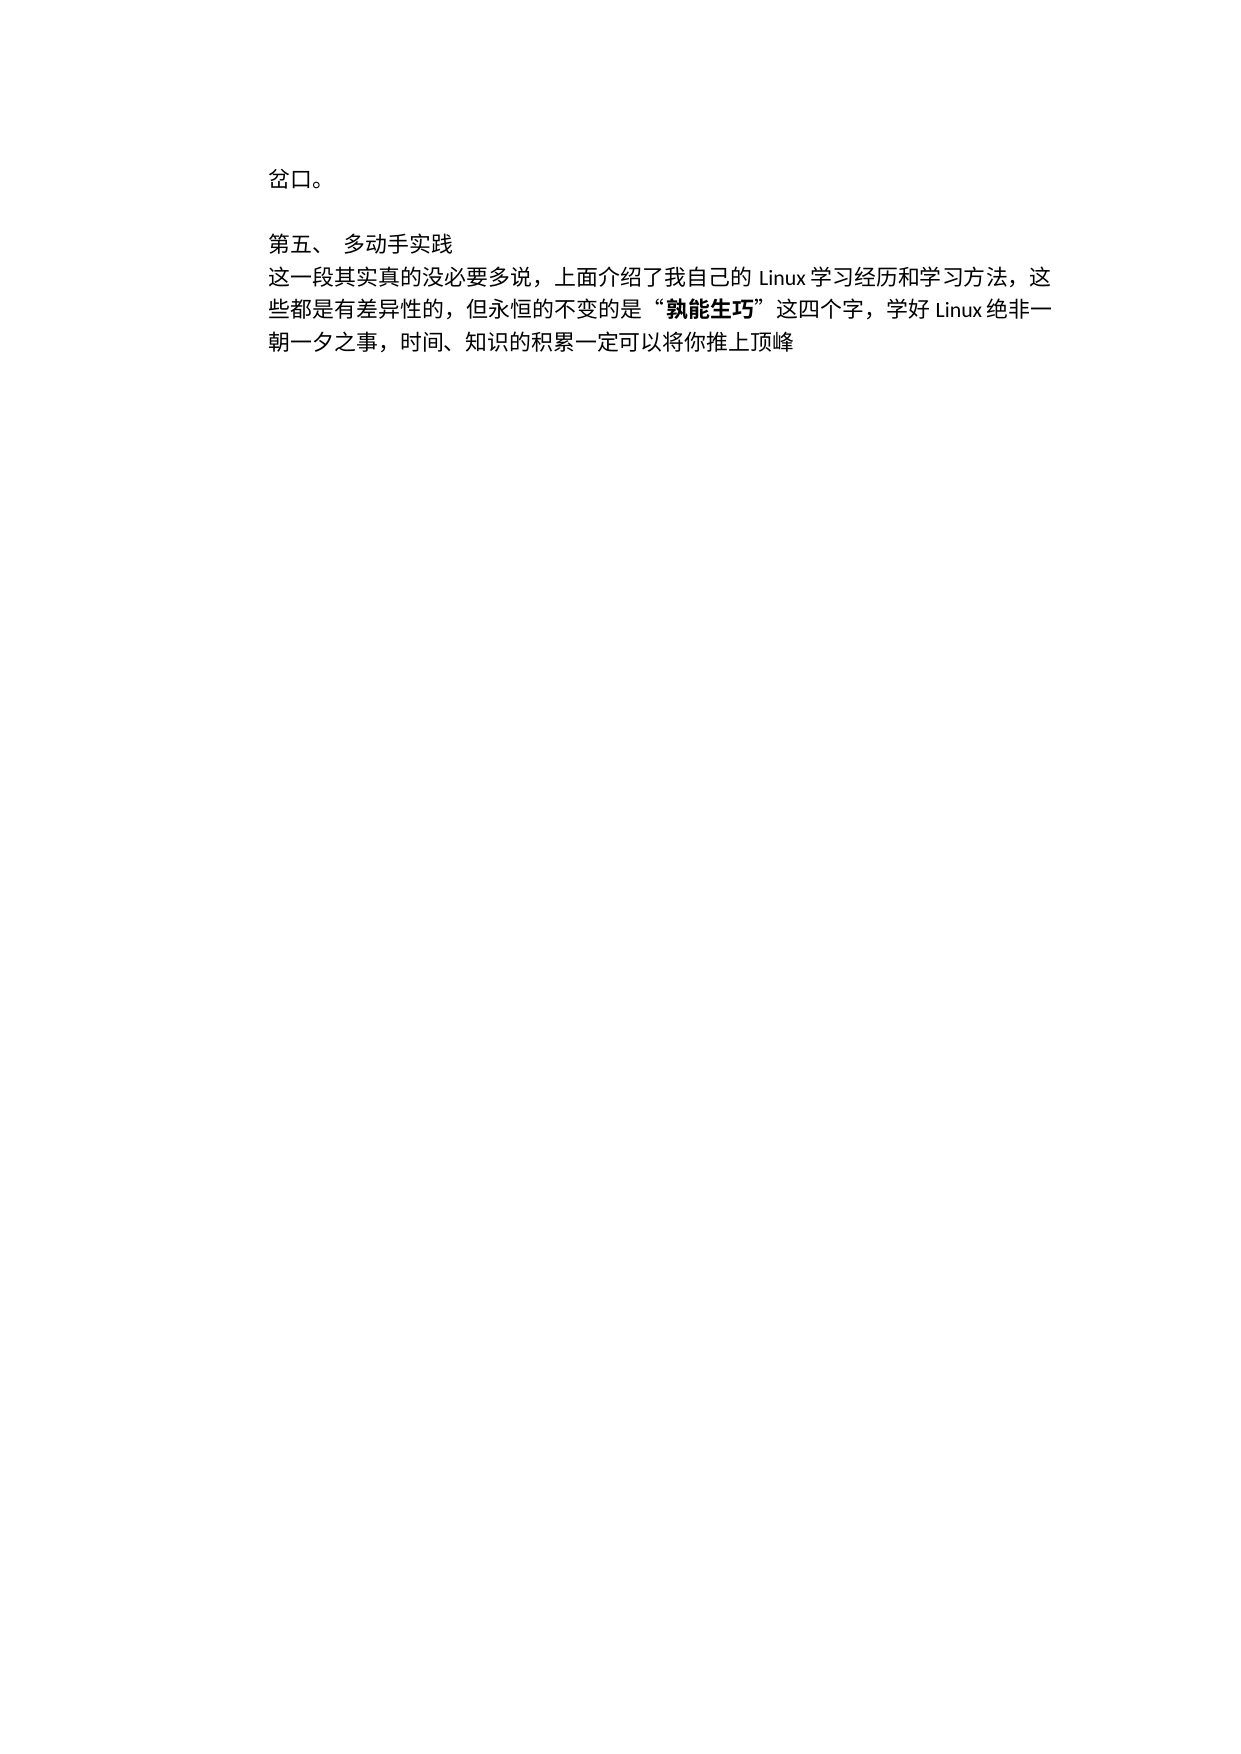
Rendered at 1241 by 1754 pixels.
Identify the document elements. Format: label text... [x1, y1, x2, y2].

list 多动手实践 [269, 227, 1053, 259]
text 这一段其实真的没必要多说，上面介绍了我自己的Linux学习经历和学习方法，这些都是有差异性的，但永恒的不变的是“孰能生巧”这四个字，学好Linux绝非一朝一夕之事，时间、知识的积累一定可以将你推上顶峰 [269, 259, 1053, 357]
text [269, 162, 1053, 194]
